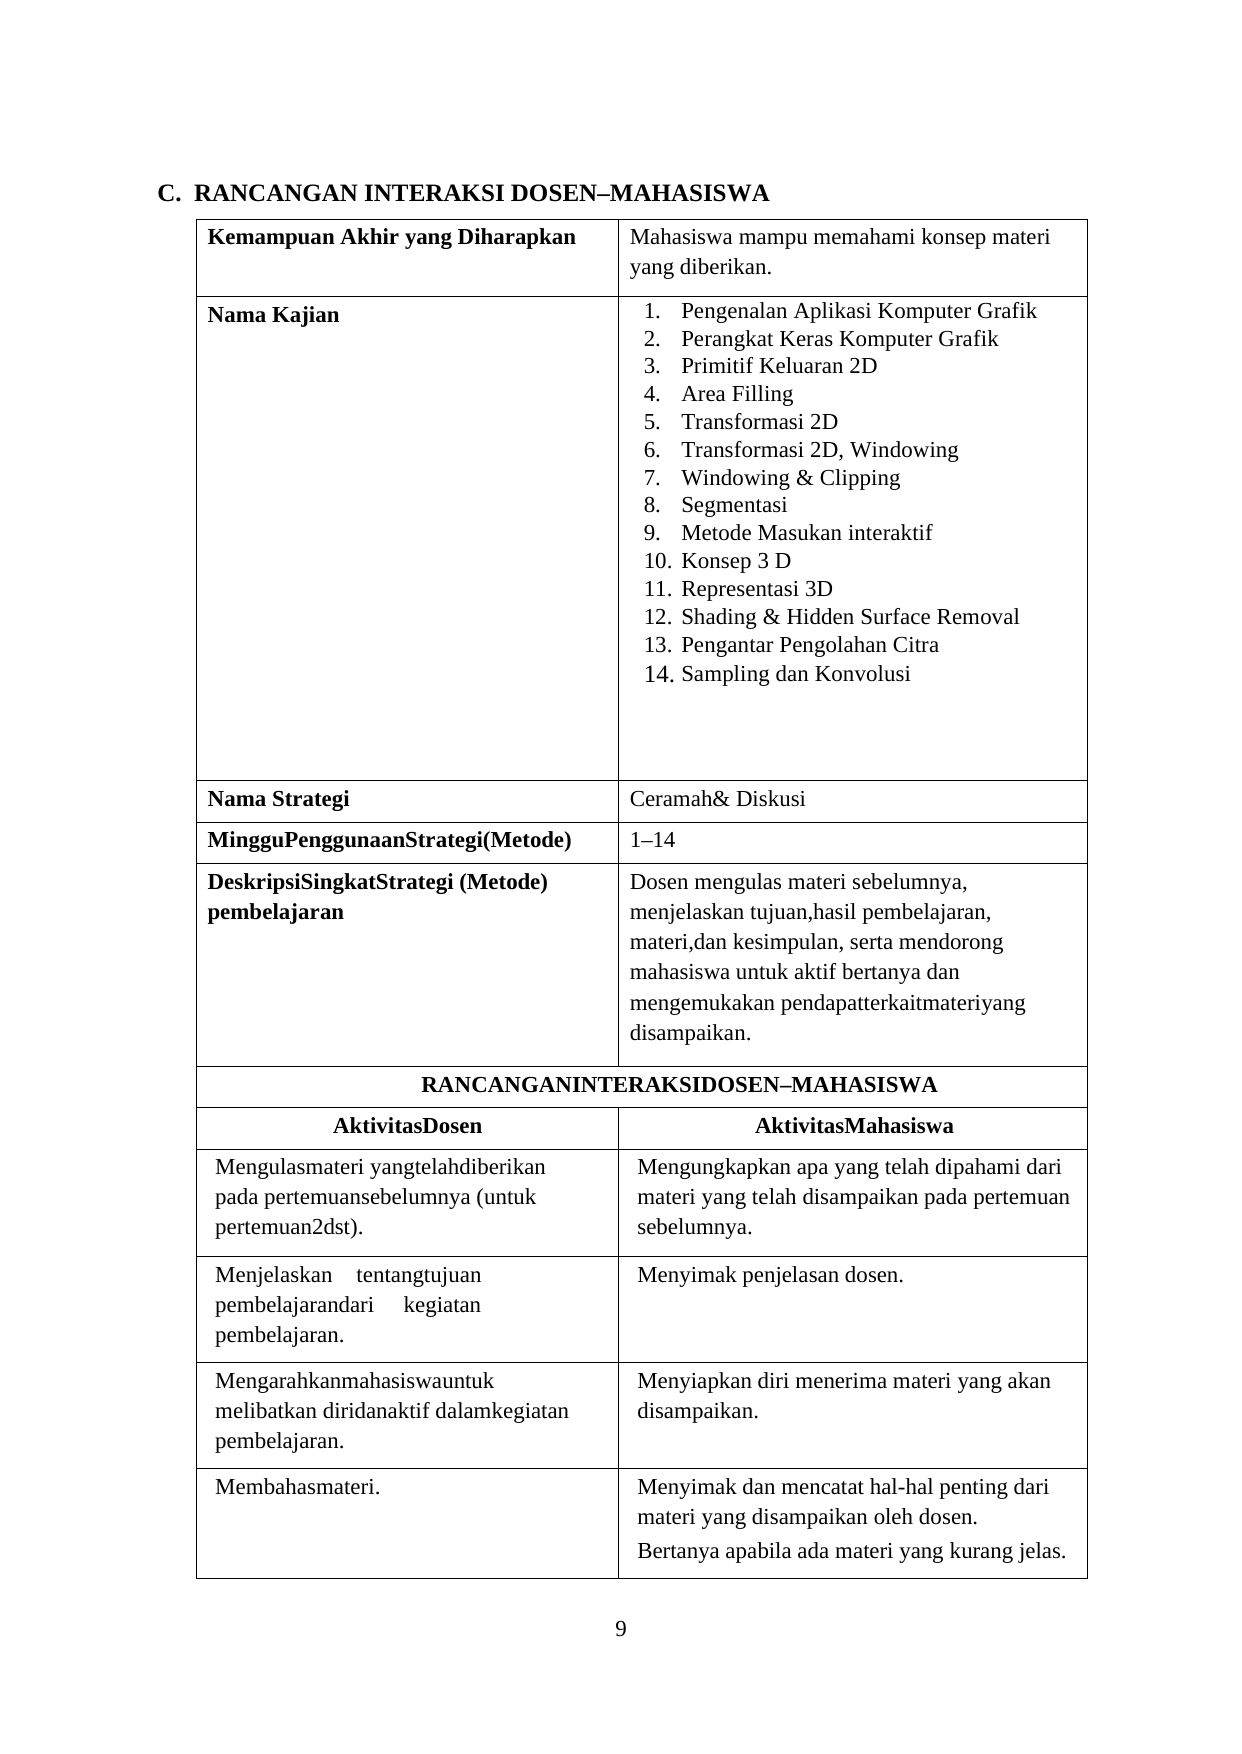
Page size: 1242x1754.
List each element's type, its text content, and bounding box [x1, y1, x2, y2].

table_cell Menjelaskan tentangtujuan pembelajarandari kegiatan pembelajaran. [197, 1257, 618, 1362]
table_cell AktivitasMahasiswa [619, 1108, 1087, 1148]
table_cell 1–14 [619, 823, 1087, 863]
table_header Mahasiswa mampu memahami konsep materi yang diberikan. [619, 220, 1087, 296]
table_header Kemampuan Akhir yang Diharapkan [197, 220, 618, 296]
table_cell Mengungkapkan apa yang telah dipahami dari materi yang telah disampaikan pada pertemuan sebelumnya. [619, 1150, 1087, 1256]
table_cell Dosen mengulas materi sebelumnya, menjelaskan tujuan,hasil pembelajaran, materi,dan kesimpulan, serta mendorong mahasiswa untuk aktif bertanya dan mengemukakan pendapatterkaitmateriyang disampaikan. [619, 864, 1087, 1066]
table_cell DeskripsiSingkatStrategi (Metode) pembelajaran [197, 864, 618, 1066]
text 9 [611, 1615, 631, 1641]
table_cell Nama Kajian [197, 297, 618, 780]
table_cell Menyimak penjelasan dosen. [619, 1257, 1087, 1362]
table_cell AktivitasDosen [197, 1108, 618, 1148]
text C. RANCANGAN INTERAKSI DOSEN–MAHASISWA [157, 177, 1100, 206]
table_cell Menyiapkan diri menerima materi yang akan disampaikan. [619, 1363, 1087, 1468]
table_cell Mengulasmateri yangtelahdiberikan pada pertemuansebelumnya (untuk pertemuan2dst). [197, 1150, 618, 1256]
table_cell Mengarahkanmahasiswauntuk melibatkan diridanaktif dalamkegiatan pembelajaran. [197, 1363, 618, 1468]
table_cell Membahasmateri. [197, 1469, 618, 1578]
table_cell Menyimak dan mencatat hal-hal penting dari materi yang disampaikan oleh dosen. Bertanya apabila ada materi yang kurang jelas. [619, 1469, 1087, 1578]
table_cell Pengenalan Aplikasi Komputer Grafik Perangkat Keras Komputer Grafik Primitif Keluaran 2D Area Filling Transformasi 2D Transformasi 2D, Windowing Windowing & Clipping Segmentasi Metode Masukan interaktif Konsep 3 D Representasi 3D Shading & Hidden Surface Removal Pengantar Pengolahan Citra Sampling dan Konvolusi [619, 297, 1087, 780]
table_cell RANCANGANINTERAKSIDOSEN–MAHASISWA [197, 1067, 1087, 1107]
table_cell Ceramah& Diskusi [619, 781, 1087, 822]
table_cell MingguPenggunaanStrategi(Metode) [197, 823, 618, 863]
table_cell Nama Strategi [197, 781, 618, 822]
